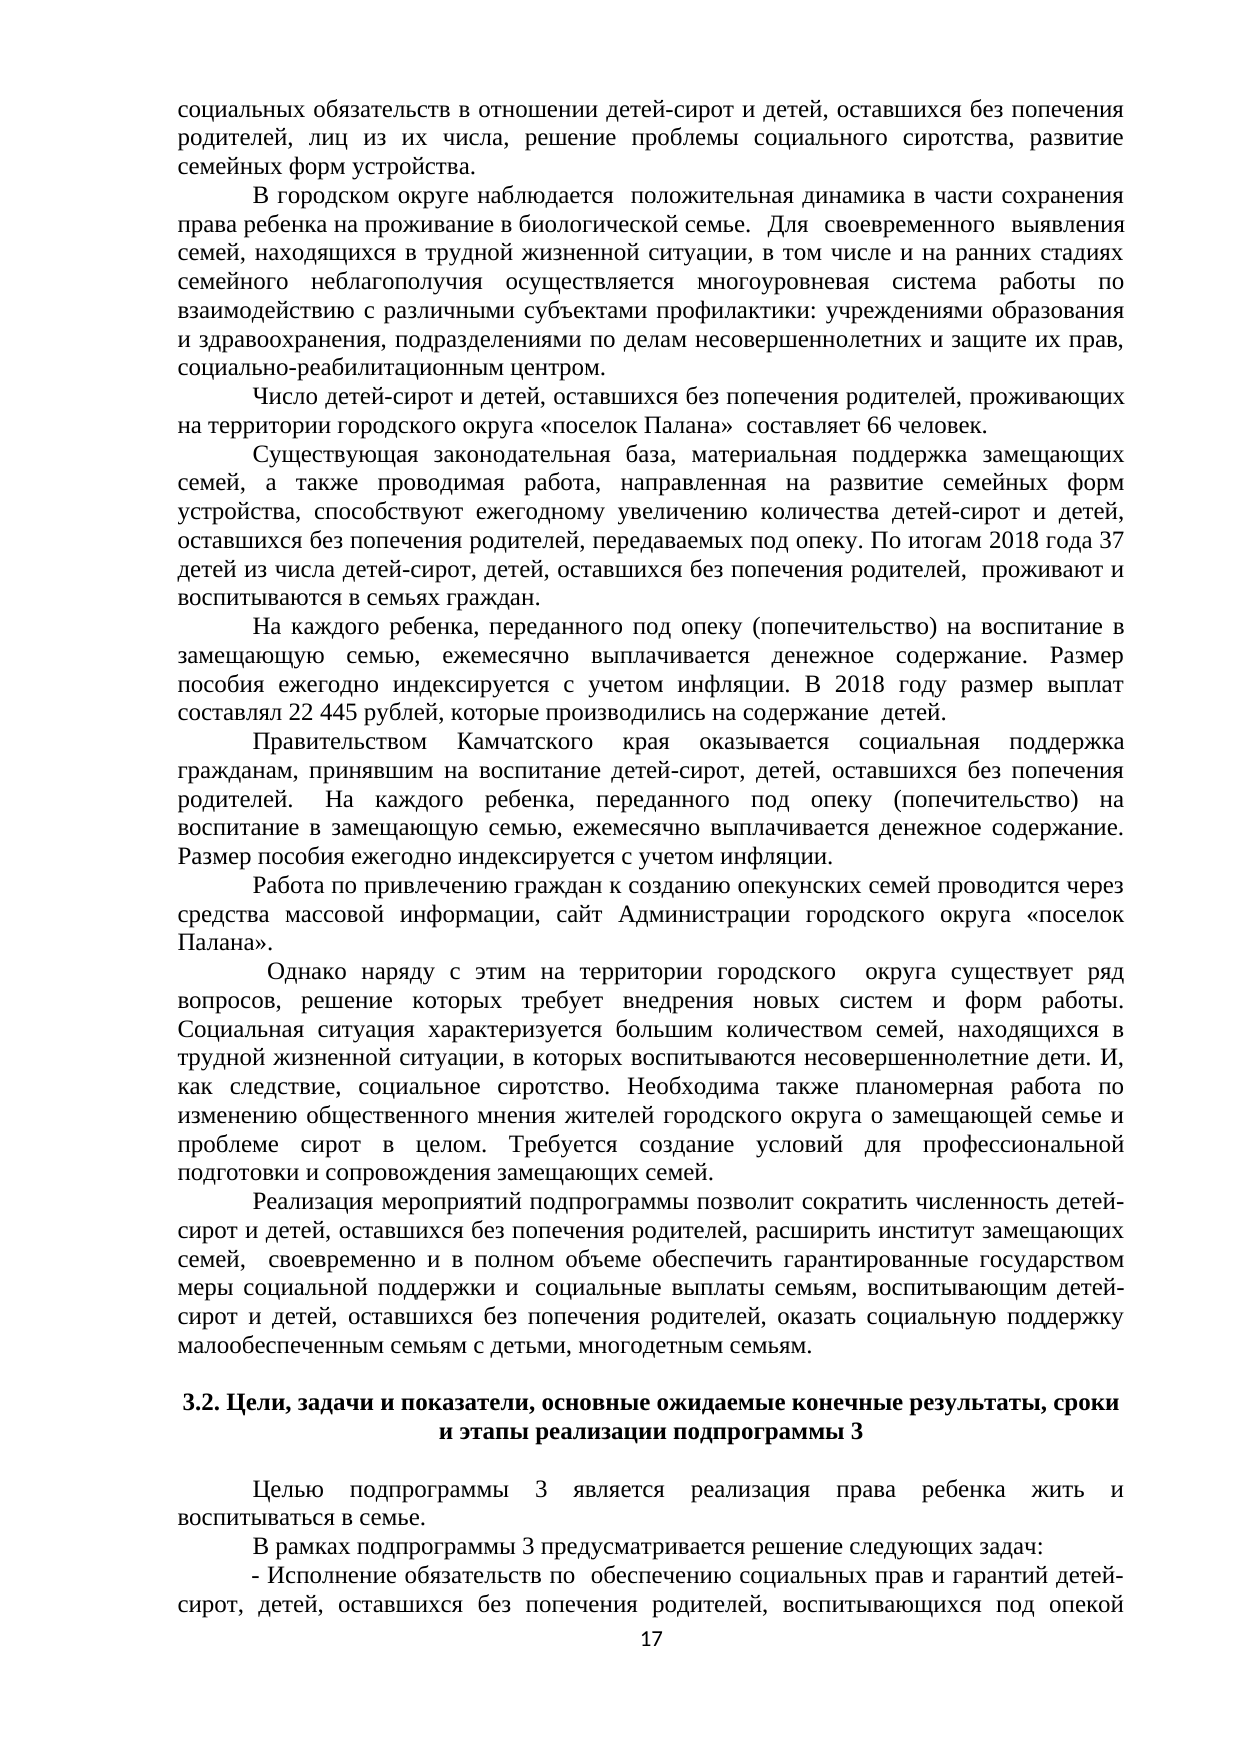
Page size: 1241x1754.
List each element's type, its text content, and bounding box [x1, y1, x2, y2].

text Правительством Камчатского края оказывается социальная поддержка гражданам, принявшим на воспитание детей-сирот, детей, оставшихся без попечения родителей. На каждого ребенка, переданного под опеку (попечительство) на воспитание в замещающую семью, ежемесячно выплачивается денежное содержание. Размер пособия ежегодно индексируется с учетом инфляции. [177, 726, 1125, 870]
text В городском округе наблюдается положительная динамика в части сохранения права ребенка на проживание в биологической семье. Для своевременного выявления семей, находящихся в трудной жизненной ситуации, в том числе и на ранних стадиях семейного неблагополучия осуществляется многоуровневая система работы по взаимодействию с различными субъектами профилактики: учреждениями образования и здравоохранения, подразделениями по делам несовершеннолетних и защите их прав, социально-реабилитационным центром. [177, 180, 1125, 381]
text Существующая законодательная база, материальная поддержка замещающих семей, а также проводимая работа, направленная на развитие семейных форм устройства, способствуют ежегодному увеличению количества детей-сирот и детей, оставшихся без попечения родителей, передаваемых под опеку. По итогам 2018 года 37 детей из числа детей-сирот, детей, оставшихся без попечения родителей, проживают и воспитываются в семьях граждан. [177, 439, 1125, 611]
text Число детей-сирот и детей, оставшихся без попечения родителей, проживающих на территории городского округа «поселок Палана» составляет 66 человек. [177, 381, 1125, 439]
text 3.2. Цели, задачи и показатели, основные ожидаемые конечные результаты, сроки и этапы реализации подпрограммы 3 [177, 1387, 1125, 1445]
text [177, 1531, 1125, 1617]
text Работа по привлечению граждан к созданию опекунских семей проводится через средства массовой информации, сайт Администрации городского округа «поселок Палана». [177, 870, 1125, 956]
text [177, 94, 1125, 180]
text Реализация мероприятий подпрограммы позволит сократить численность детей-сирот и детей, оставшихся без попечения родителей, расширить институт замещающих семей, своевременно и в полном объеме обеспечить гарантированные государством меры социальной поддержки и социальные выплаты семьям, воспитывающим детей-сирот и детей, оставшихся без попечения родителей, оказать социальную поддержку малообеспеченным семьям с детьми, многодетным семьям. [177, 1186, 1125, 1359]
text Целью подпрограммы 3 является реализация права ребенка жить и воспитываться в семье. [177, 1474, 1125, 1531]
text На каждого ребенка, переданного под опеку (попечительство) на воспитание в замещающую семью, ежемесячно выплачивается денежное содержание. Размер пособия ежегодно индексируется с учетом инфляции. В 2018 году размер выплат составлял 22 445 рублей, которые производились на содержание детей. [177, 611, 1125, 726]
text Однако наряду с этим на территории городского округа существует ряд вопросов, решение которых требует внедрения новых систем и форм работы. Социальная ситуация характеризуется большим количеством семей, находящихся в трудной жизненной ситуации, в которых воспитываются несовершеннолетние дети. И, как следствие, социальное сиротство. Необходима также планомерная работа по изменению общественного мнения жителей городского округа о замещающей семье и проблеме сирот в целом. Требуется создание условий для профессиональной подготовки и сопровождения замещающих семей. [177, 956, 1125, 1186]
